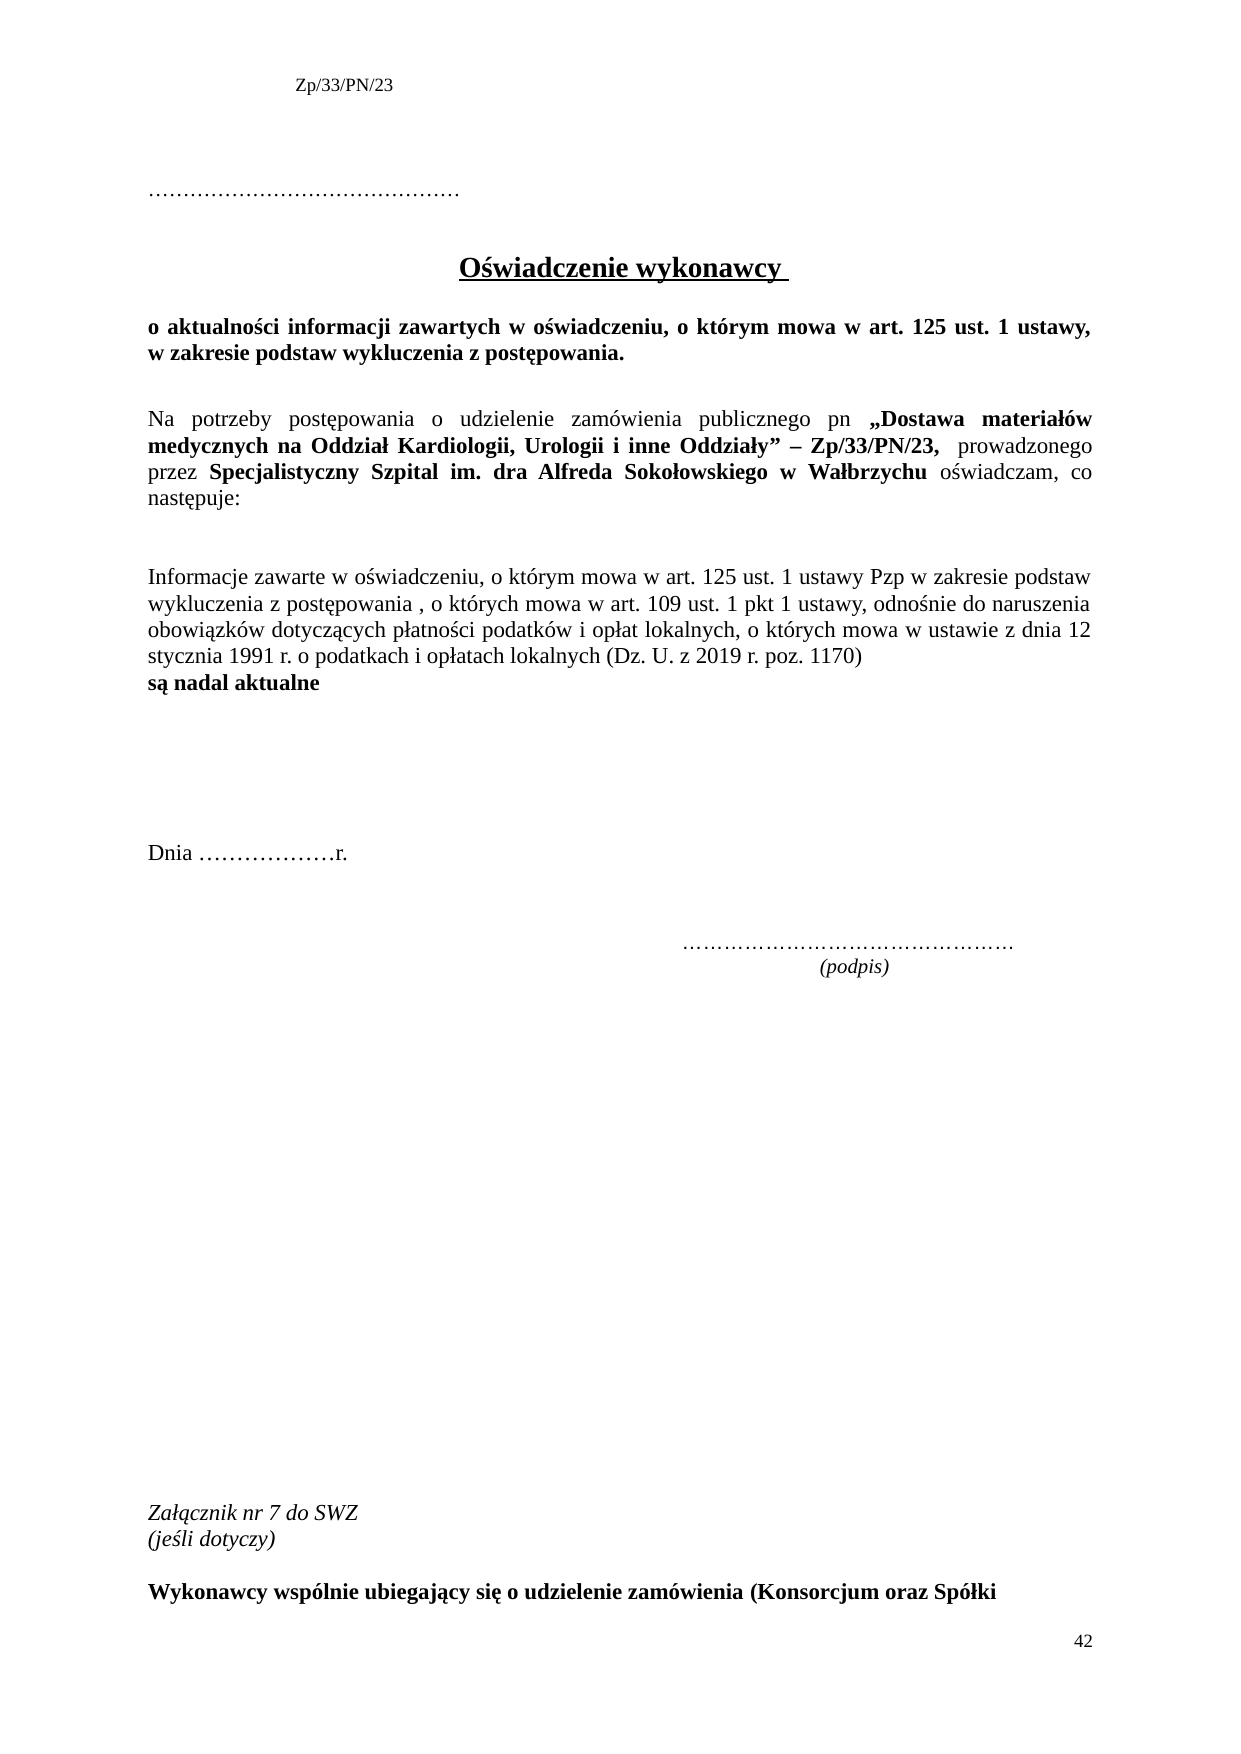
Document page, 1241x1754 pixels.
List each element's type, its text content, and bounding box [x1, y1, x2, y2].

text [148, 1578, 1092, 1604]
text ………………………………………… [148, 930, 1092, 954]
text Informacje zawarte w oświadczeniu, o którym mowa w art. 125 ust. 1 ustawy Pzp w zakresie podstaw wykluczenia z postępowania , o których mowa w art. 109 ust. 1 pkt 1 ustawy, odnośnie do naruszenia obowiązków dotyczących płatności podatków i opłat lokalnych, o których mowa w ustawie z dnia 12 stycznia 1991 r. o podatkach i opłatach lokalnych (Dz. U. z 2019 r. poz. 1170) [148, 563, 1092, 669]
text ……………………………………… [148, 177, 472, 201]
text są nadal aktualne [148, 669, 1092, 695]
text Dnia ………………r. [148, 839, 1092, 865]
text o aktualności informacji zawartych w oświadczeniu, o którym mowa w art. 125 ust. 1 ustawy, w zakresie podstaw wykluczenia z postępowania. [148, 313, 1092, 366]
text Oświadczenie wykonawcy [148, 250, 1092, 284]
text (podpis) [148, 954, 1092, 978]
text Załącznik nr 7 do SWZ [148, 1499, 1092, 1525]
text Na potrzeby postępowania o udzielenie zamówienia publicznego pn „Dostawa materiałów medycznych na Oddział Kardiologii, Urologii i inne Oddziały” – Zp/33/PN/23, prowadzonego przez Specjalistyczny Szpital im. dra Alfreda Sokołowskiego w Wałbrzychu oświadczam, co następuje: [148, 405, 1092, 511]
text (jeśli dotyczy) [148, 1525, 1092, 1551]
